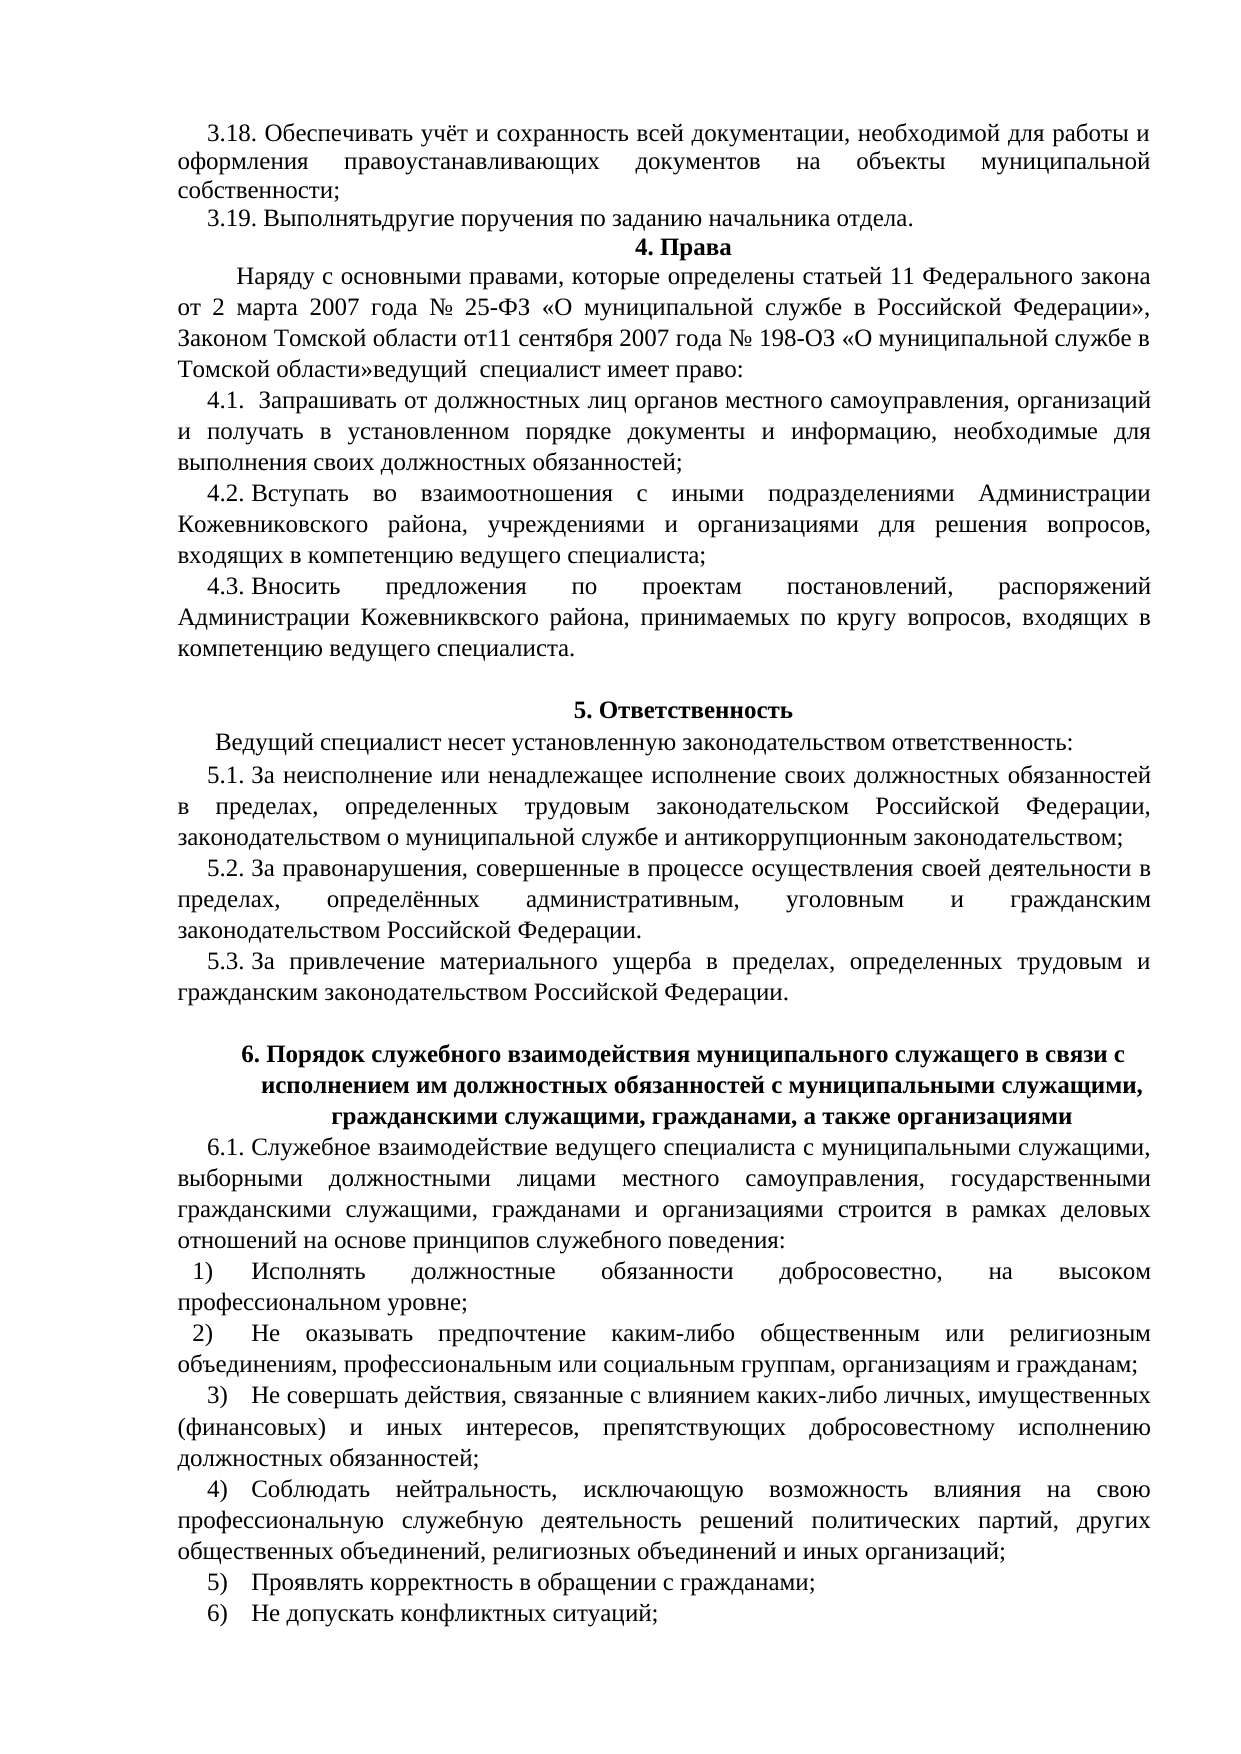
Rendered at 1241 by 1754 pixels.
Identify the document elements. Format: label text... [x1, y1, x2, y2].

list Не допускать конфликтных ситуаций; [177, 1598, 1152, 1627]
list Запрашивать от должностных лиц органов местного самоуправления, организаций и получать в установленном порядке документы и информацию, необходимые для выполнения своих должностных обязанностей; [177, 385, 1152, 476]
list Наряду с основными правами, которые определены статьей 11 Федерального закона от 2 марта 2007 года № 25-ФЗ «О муниципальной службе в Российской Федерации», Законом Томской области от11 сентября 2007 года № 198-ОЗ «О муниципальной службе в Томской области»ведущий специалист имеет право: [177, 261, 1152, 383]
list Вносить предложения по проектам постановлений, распоряжений Администрации Кожевниквского района, принимаемых по кругу вопросов, входящих в компетенцию ведущего специалиста. [177, 571, 1152, 662]
list За правонарушения, совершенные в процессе осуществления своей деятельности в пределах, определённых административным, уголовным и гражданским законодательством Российской Федерации. [177, 853, 1152, 944]
text 3.18. Обеспечивать учёт и сохранность всей документации, необходимой для работы и оформления правоустанавливающих документов на объекты муниципальной собственности; [177, 118, 1151, 204]
list Соблюдать нейтральность, исключающую возможность влияния на свою профессиональную служебную деятельность решений политических партий, других общественных объединений, религиозных объединений и иных организаций; [177, 1474, 1152, 1564]
text 3.19. Выполнятьдругие поручения по заданию начальника отдела. [177, 204, 1151, 232]
list За привлечение материального ущерба в пределах, определенных трудовым и гражданским законодательством Российской Федерации. [177, 946, 1152, 1006]
text Ведущий специалист несет установленную законодательством ответственность: [215, 727, 1152, 755]
list Порядок служебного взаимодействия муниципального служащего в связи с исполнением им должностных обязанностей с муниципальными служащими, гражданскими служащими, гражданами, а также организациями [215, 1039, 1152, 1130]
list Вступать во взаимоотношения с иными подразделениями Администрации Кожевниковского района, учреждениями и организациями для решения вопросов, входящих в компетенцию ведущего специалиста; [177, 478, 1152, 569]
list За неисполнение или ненадлежащее исполнение своих должностных обязанностей в пределах, определенных трудовым законодательском Российской Федерации, законодательством о муниципальной службе и антикоррупционным законодательством; [177, 760, 1152, 851]
list Права [215, 232, 1152, 261]
list Ответственность [215, 696, 1152, 724]
list Исполнять должностные обязанности добросовестно, на высоком профессиональном уровне; [177, 1256, 1152, 1316]
list Проявлять корректность в обращении с гражданами; [177, 1567, 1152, 1596]
list Не оказывать предпочтение каким-либо общественным или религиозным объединениям, профессиональным или социальным группам, организациям и гражданам; [177, 1318, 1152, 1378]
list Не совершать действия, связанные с влиянием каких-либо личных, имущественных (финансовых) и иных интересов, препятствующих добросовестному исполнению должностных обязанностей; [177, 1381, 1152, 1471]
list Служебное взаимодействие ведущего специалиста с муниципальными служащими, выборными должностными лицами местного самоуправления, государственными гражданскими служащими, гражданами и организациями строится в рамках деловых отношений на основе принципов служебного поведения: [177, 1132, 1152, 1254]
